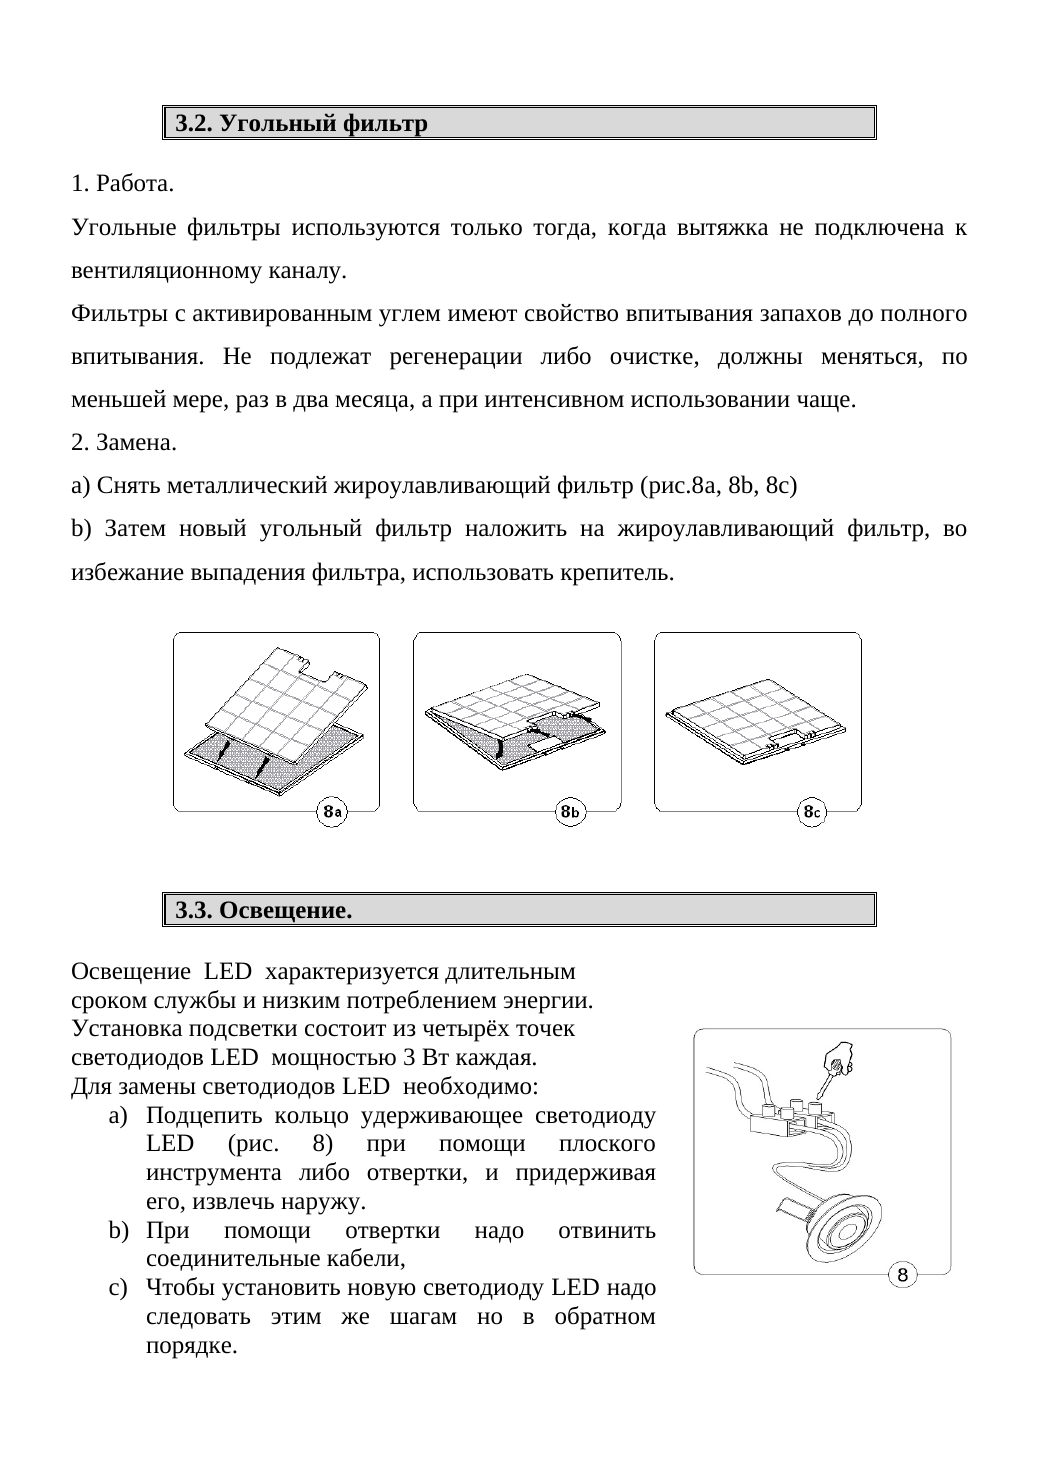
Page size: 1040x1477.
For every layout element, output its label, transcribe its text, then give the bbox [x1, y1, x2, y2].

list При помощи отвертки надо отвинить соединительные кабели, [108, 1215, 675, 1272]
table_header 3.3. Освещение. [166, 895, 874, 924]
text Угольные фильтры используются только тогда, когда вытяжка не подключена к вентиляционному каналу. [71, 212, 968, 283]
text Фильтры с активированным углем имеют свойство впитывания запахов до полного впитывания. Не подлежат регенерации либо очистке, должны меняться, по меньшей мере, раз в два месяца, а при интенсивном использовании чаще. [71, 298, 968, 413]
list Чтобы установить новую светодиоду LED надо следовать этим же шагам но в обратном порядке. [108, 1272, 968, 1358]
text Для замены светодиодов LED необходимо: [71, 1071, 675, 1100]
picture [145, 623, 894, 835]
text Освещение LED характеризуется длительным сроком службы и низким потреблением энергии. Установка подсветки состоит из четырёх точек светодиодов LED мощностью 3 Вт каждая. [71, 956, 968, 1071]
list Подцепить кольцо удерживающее светодиоду LED (рис. 8) при помощи плоского инструмента либо отвертки, и придерживая его, извлечь наружу. [108, 1100, 675, 1215]
table_header 3.2. Угольный фильтр [166, 108, 874, 137]
text 2. Замена. [71, 427, 968, 456]
text 1. Работа. [71, 168, 968, 197]
text a) Снять металлический жироулавливающий фильтр (рис.8a, 8b, 8c) [71, 470, 968, 499]
picture [675, 980, 979, 1332]
text b) Затем новый угольный фильтр наложить на жироулавливающий фильтр, во избежание выпадения фильтра, использовать крепитель. [71, 513, 968, 585]
